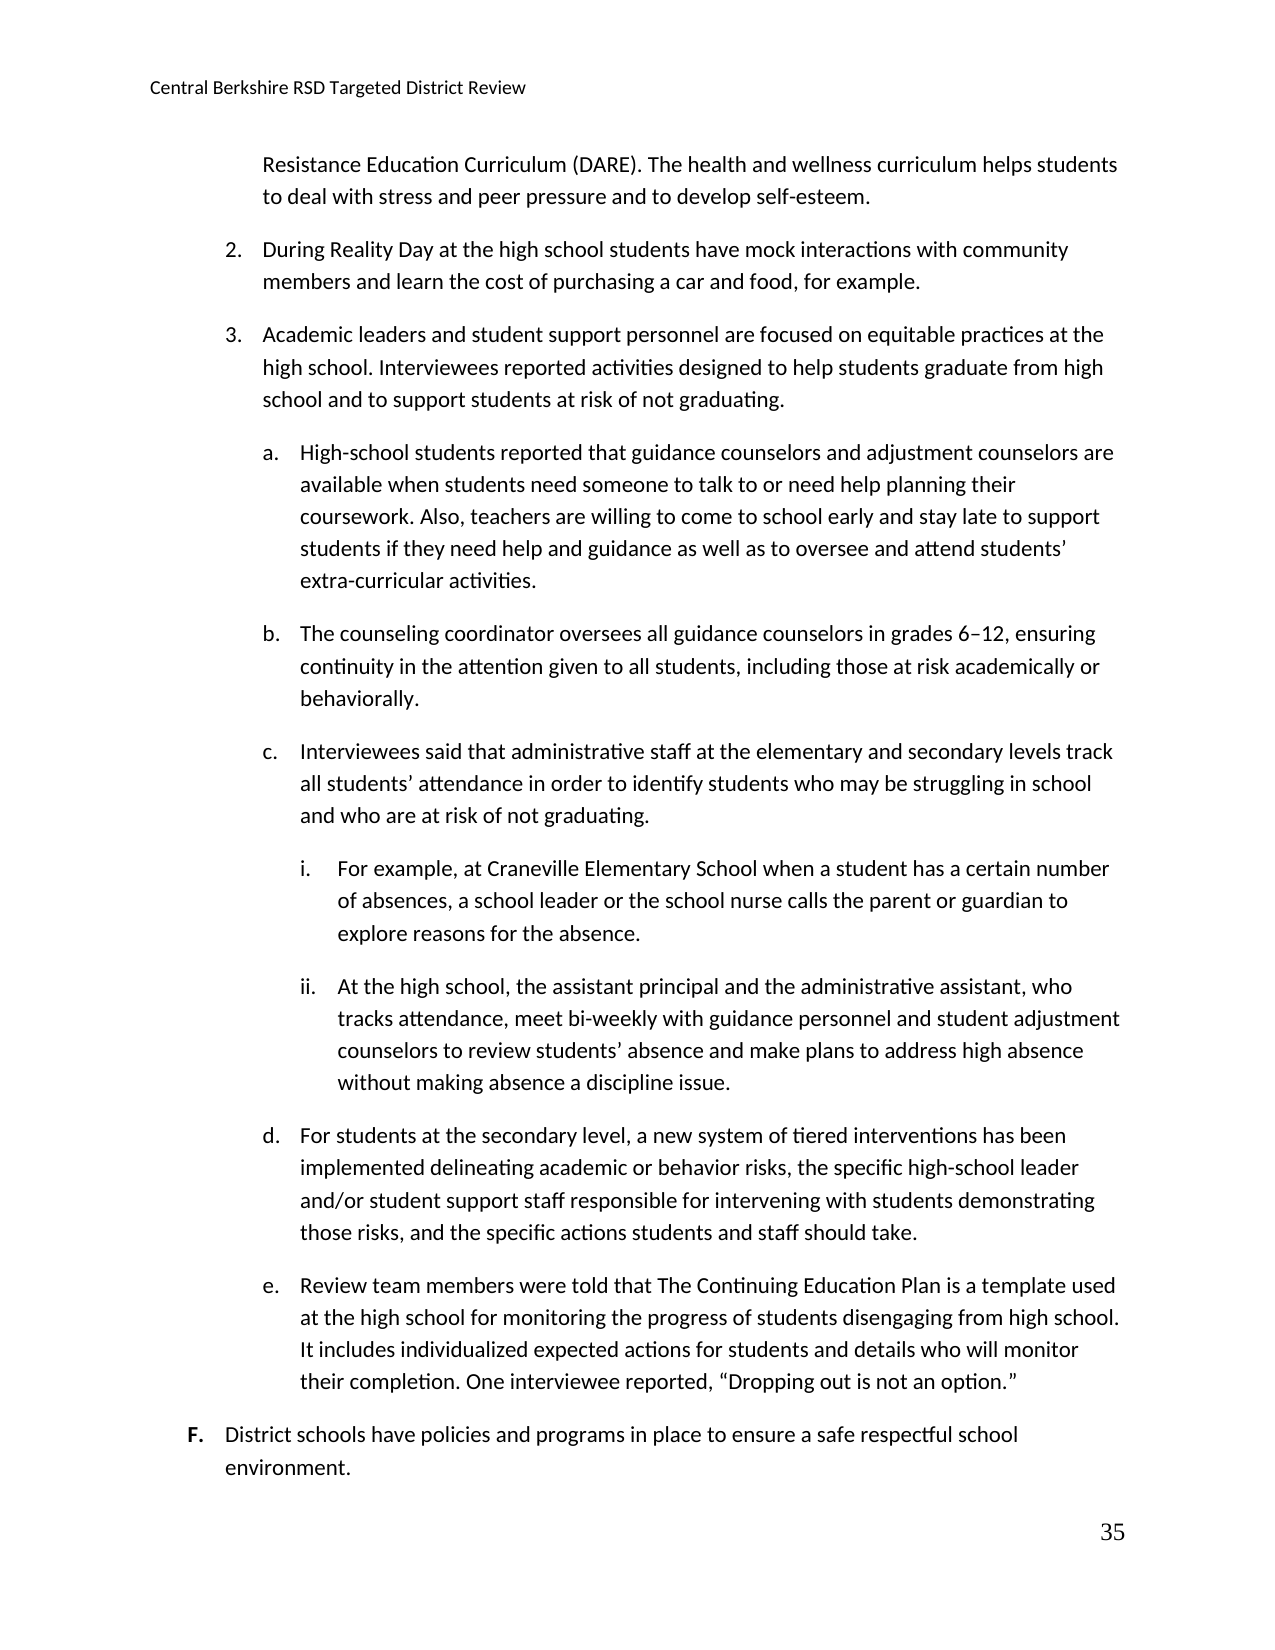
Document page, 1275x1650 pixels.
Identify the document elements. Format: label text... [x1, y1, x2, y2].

text F. District schools have policies and programs in place to ensure a safe respectful school environment. [150, 1421, 1125, 1481]
list During Reality Day at the high school students have mock interactions with community members and learn the cost of purchasing a car and food, for example. [225, 235, 1125, 295]
list For students at the secondary level, a new system of tiered interventions has been implemented delineating academic or behavior risks, the specific high-school leader and/or student support staff responsible for intervening with students demonstrating those risks, and the specific actions students and staff should take. [262, 1121, 1125, 1246]
text ii. At the high school, the assistant principal and the administrative assistant, who tracks attendance, meet bi-weekly with guidance personnel and student adjustment counselors to review students’ absence and make plans to address high absence without making absence a discipline issue. [262, 972, 1125, 1096]
list The counseling coordinator oversees all guidance counselors in grades 6–12, ensuring continuity in the attention given to all students, including those at risk academically or behaviorally. [262, 619, 1125, 712]
list Review team members were told that The Continuing Education Plan is a template used at the high school for monitoring the progress of students disengaging from high school. It includes individualized expected actions for students and details who will monitor their completion. One interviewee reported, “Dropping out is not an option.” [262, 1271, 1125, 1396]
list Interviewees said that administrative staff at the elementary and secondary levels track all students’ attendance in order to identify students who may be struggling in school and who are at risk of not graduating. [262, 737, 1125, 829]
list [225, 150, 1125, 210]
list Academic leaders and student support personnel are focused on equitable practices at the high school. Interviewees reported activities designed to help students graduate from high school and to support students at risk of not graduating. [225, 320, 1125, 413]
list High-school students reported that guidance counselors and adjustment counselors are available when students need someone to talk to or need help planning their coursework. Also, teachers are willing to come to school early and stay late to support students if they need help and guidance as well as to oversee and attend students’ extra-curricular activities. [262, 438, 1125, 594]
text i. For example, at Craneville Elementary School when a student has a certain number of absences, a school leader or the school nurse calls the parent or guardian to explore reasons for the absence. [262, 854, 1125, 947]
